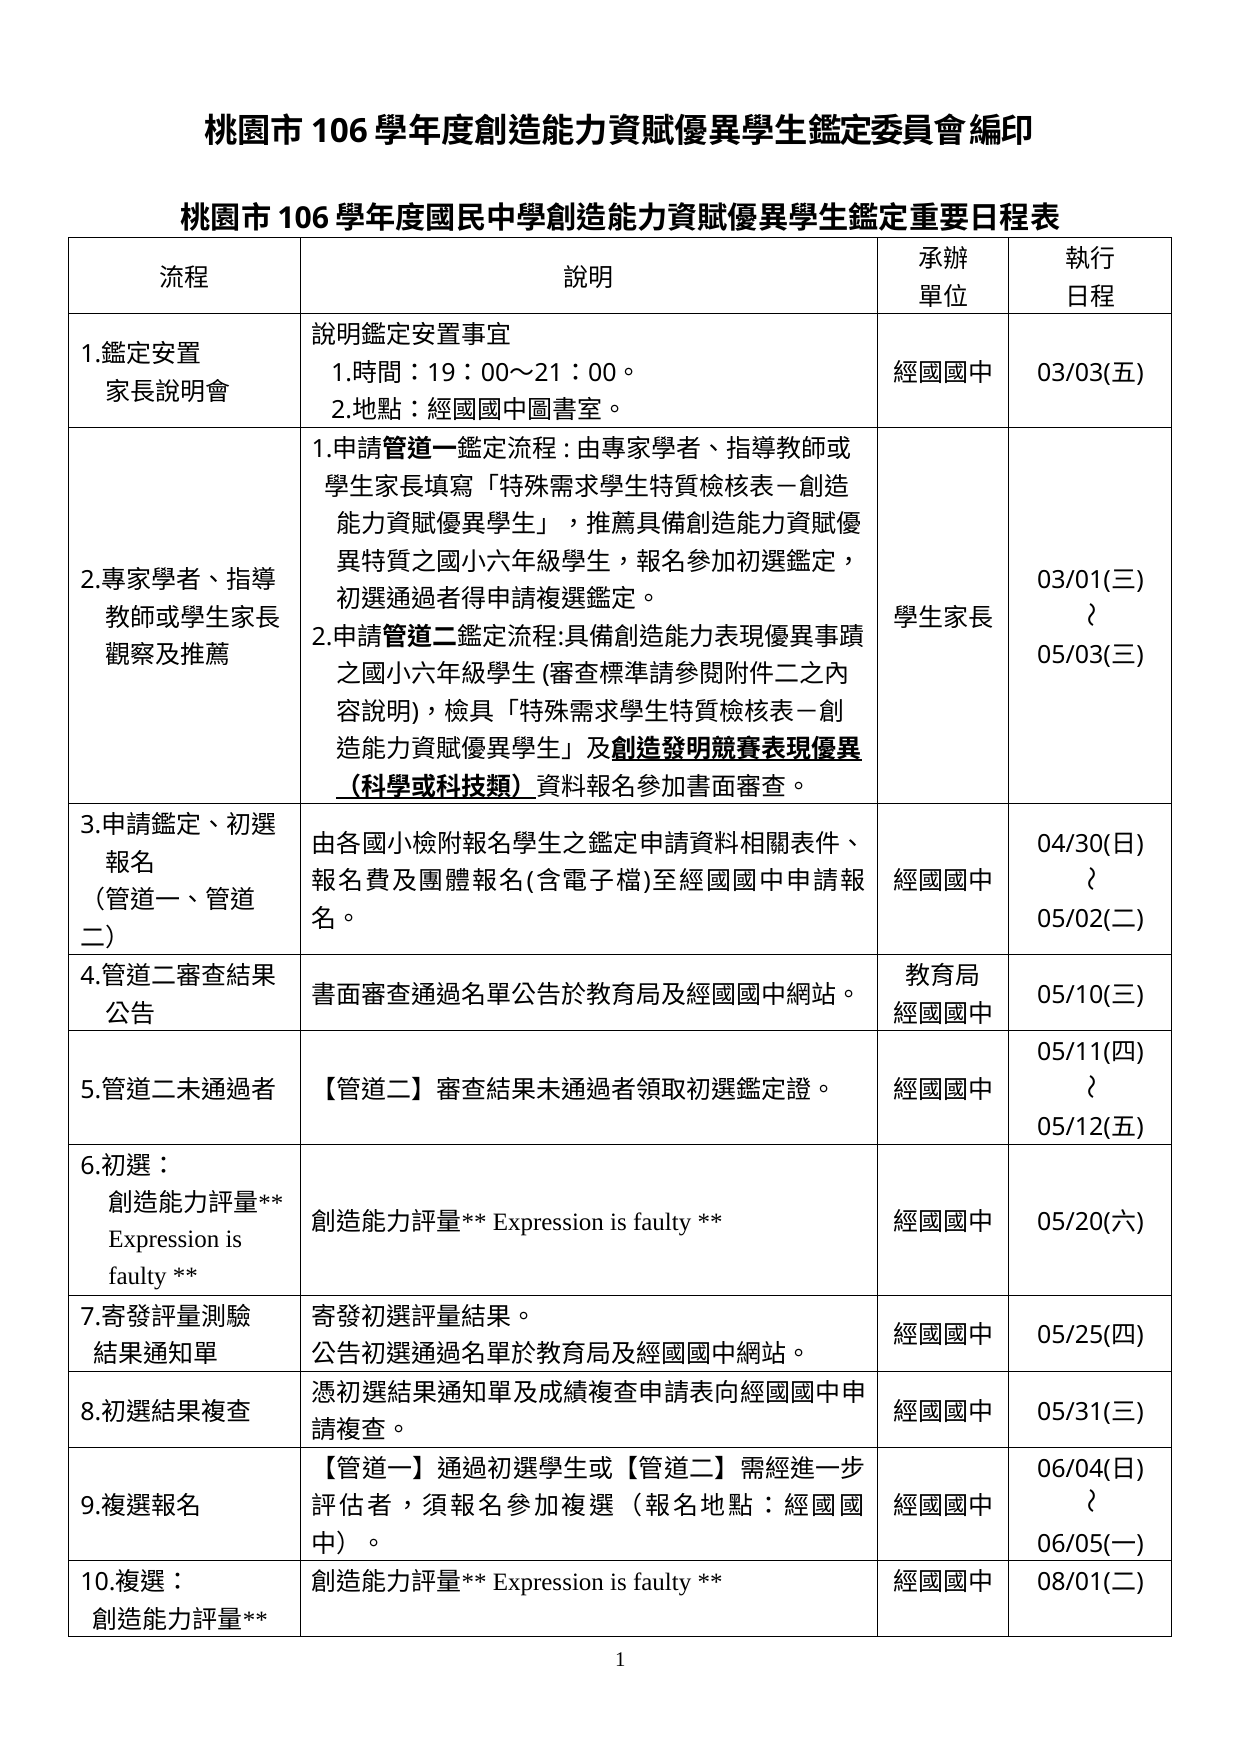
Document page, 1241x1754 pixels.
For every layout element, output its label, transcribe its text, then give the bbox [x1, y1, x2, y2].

table_cell 書面審查通過名單公告於教育局及經國國中網站。 [301, 955, 877, 1030]
table_cell 經國國中 [878, 1448, 1008, 1560]
table_cell 創造能力評量II [301, 1561, 877, 1636]
table_header 說明 [301, 238, 877, 313]
table_cell 05/10(三) [1009, 955, 1171, 1030]
table_cell 寄發初選評量結果。 公告初選通過名單於教育局及經國國中網站。 [301, 1296, 877, 1371]
table_cell 【管道二】審查結果未通過者領取初選鑑定證。 [301, 1031, 877, 1143]
table_cell 6.初選： 創造能力評量I [69, 1145, 300, 1294]
table_cell 05/31(三) [1009, 1372, 1171, 1447]
table_cell 說明鑑定安置事宜 1.時間：19：00～21：00。 2.地點：經國國中圖書室。 [301, 314, 877, 427]
table_cell 創造能力評量I [301, 1145, 877, 1294]
table_cell 05/20(六) [1009, 1145, 1171, 1294]
table_cell 03/03(五) [1009, 314, 1171, 427]
table_header 承辦 單位 [878, 238, 1008, 313]
table_cell 學生家長 [878, 428, 1008, 803]
table_cell 08/01(二) [1009, 1561, 1171, 1636]
table_cell 【管道一】通過初選學生或【管道二】需經進一步評估者，須報名參加複選（報名地點：經國國中）。 [301, 1448, 877, 1560]
table_header 流程 [69, 238, 300, 313]
table_cell 8.初選結果複查 [69, 1372, 300, 1447]
table_cell 經國國中 [878, 804, 1008, 954]
table_cell 03/01(三) ～ 05/03(三) [1009, 428, 1171, 803]
text 桃園市106學年度創造能力資賦優異學生鑑定委員會 編印 [118, 104, 1122, 152]
table_cell 05/25(四) [1009, 1296, 1171, 1371]
table_cell 7.寄發評量測驗 結果通知單 [69, 1296, 300, 1371]
table_cell 05/11(四) ～ 05/12(五) [1009, 1031, 1171, 1143]
table_cell 由各國小檢附報名學生之鑑定申請資料相關表件、報名費及團體報名(含電子檔)至經國國中申請報名。 [301, 804, 877, 954]
table_cell 1.申請管道一鑑定流程 : 由專家學者、指導教師或 學生家長填寫「特殊需求學生特質檢核表－創造能力資賦優異學生」，推薦具備創造能力資賦優異特質之國小六年級學生，報名參加初選鑑定，初選通過者得申請複選鑑定。 2.申請管道二鑑定流程:具備創造能力表現優異事蹟之國小六年級學生 (審查標準請參閱附件二之內容說明)，檢具「特殊需求學生特質檢核表－創造能力資賦優異學生」及創造發明競賽表現優異（科學或科技類）資料報名參加書面審查。 [301, 428, 877, 803]
table_cell 經國國中 [878, 1031, 1008, 1143]
table_cell 教育局 經國國中 [878, 955, 1008, 1030]
text 桃園市106學年度國民中學創造能力資賦優異學生鑑定重要日程表 [118, 193, 1122, 237]
table_cell 4.管道二審查結果公告 [69, 955, 300, 1030]
table_cell 1.鑑定安置 家長說明會 [69, 314, 300, 427]
table_cell 3.申請鑑定、初選報名 （管道一、管道二） [69, 804, 300, 954]
table_cell 10.複選： 創造能力評量II [69, 1561, 300, 1636]
table_cell 06/04(日) ～ 06/05(一) [1009, 1448, 1171, 1560]
table_cell 經國國中 [878, 1296, 1008, 1371]
table_cell 2.專家學者、指導教師或學生家長觀察及推薦 [69, 428, 300, 803]
table_header 執行 日程 [1009, 238, 1171, 313]
table_cell 經國國中 [878, 1561, 1008, 1636]
table_cell 04/30(日) ～ 05/02(二) [1009, 804, 1171, 954]
table_cell 憑初選結果通知單及成績複查申請表向經國國中申請複查。 [301, 1372, 877, 1447]
table_cell 5.管道二未通過者 [69, 1031, 300, 1143]
table_cell 經國國中 [878, 314, 1008, 427]
table_cell 經國國中 [878, 1145, 1008, 1294]
table_cell 經國國中 [878, 1372, 1008, 1447]
table_cell 9.複選報名 [69, 1448, 300, 1560]
